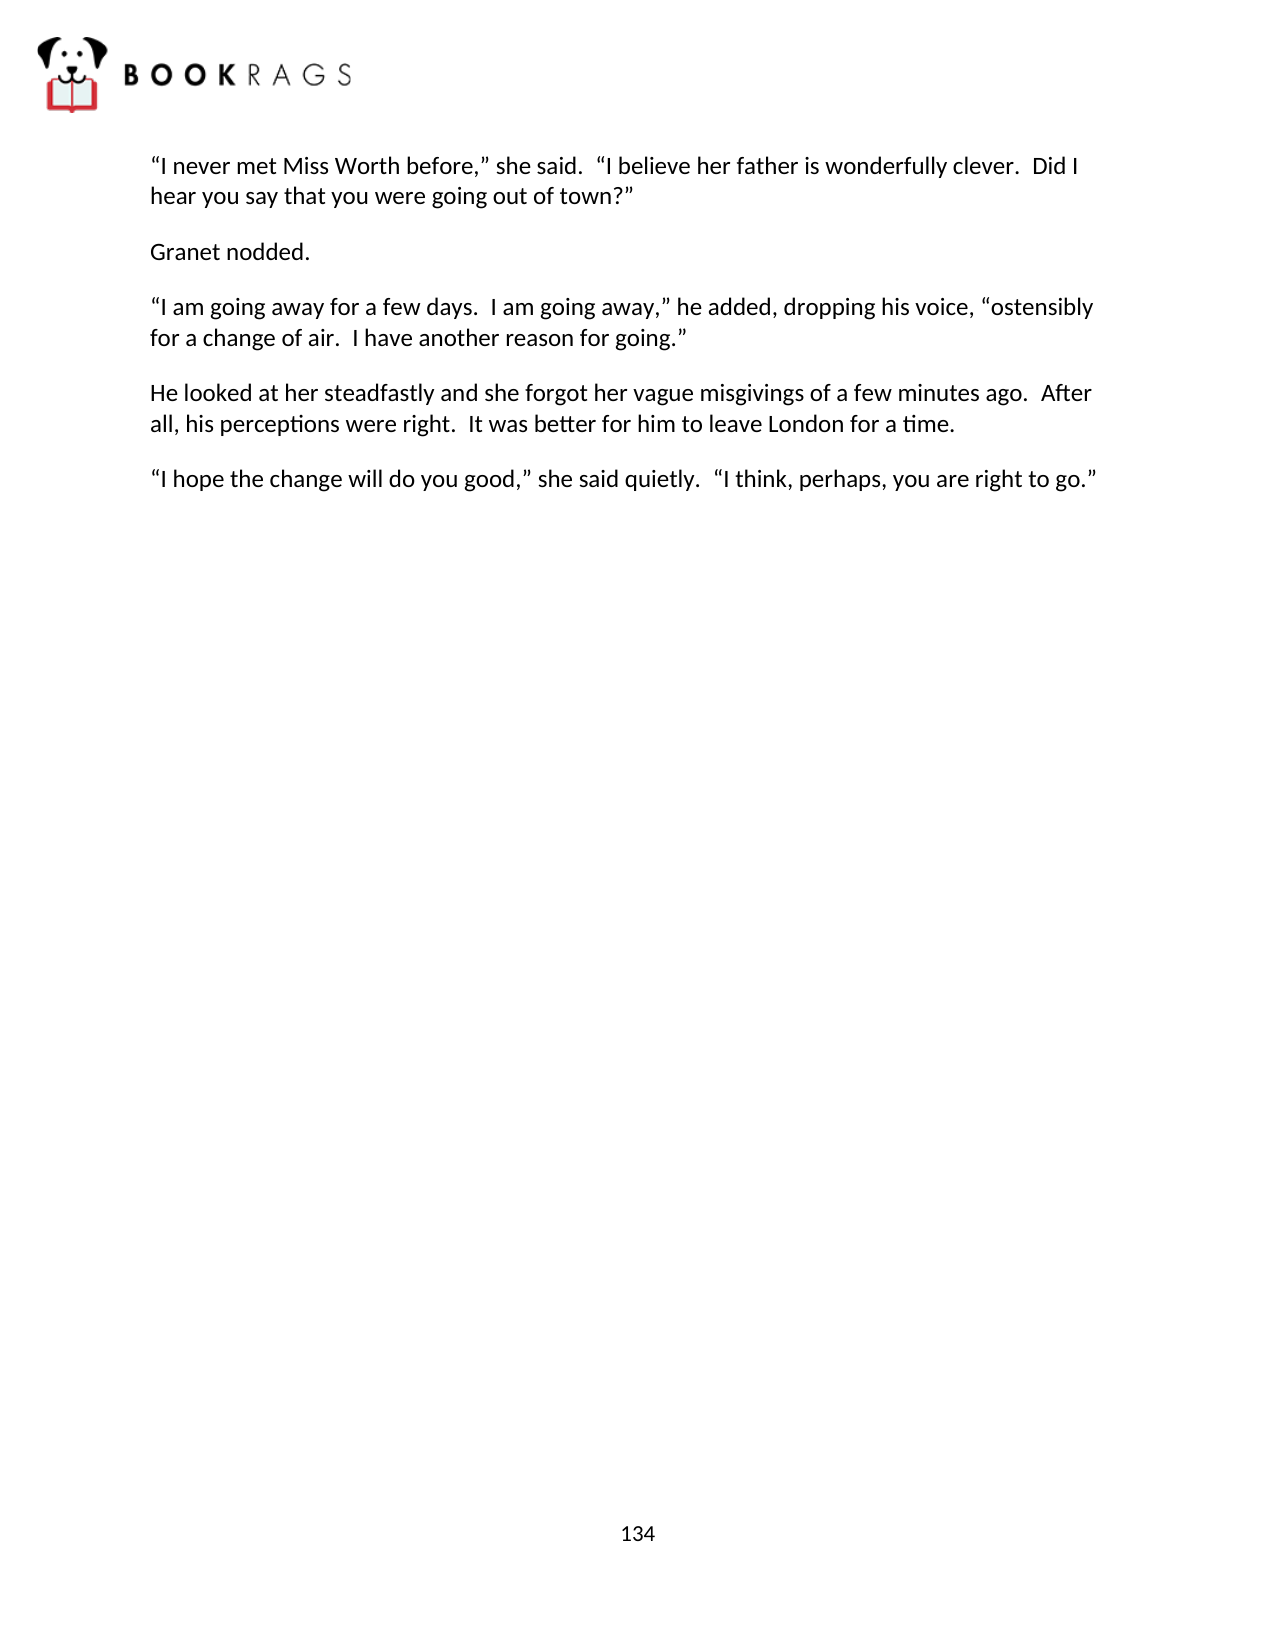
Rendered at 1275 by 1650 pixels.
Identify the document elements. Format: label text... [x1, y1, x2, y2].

text “I hope the change will do you good,” she said quietly. “I think, perhaps, you are right to go.” [150, 464, 1125, 494]
text “I never met Miss Worth before,” she said. “I believe her father is wonderfully clever. Did I hear you say that you were going out of town?” [150, 150, 1125, 211]
text He looked at her steadfastly and she forgot her vague misgivings of a few minutes ago. After all, his perceptions were right. It was better for him to leave London for a time. [150, 378, 1125, 439]
text “I am going away for a few days. I am going away,” he added, dropping his voice, “ostensibly for a change of air. I have another reason for going.” [150, 292, 1125, 353]
picture [37, 37, 351, 113]
text Granet nodded. [150, 236, 1125, 267]
